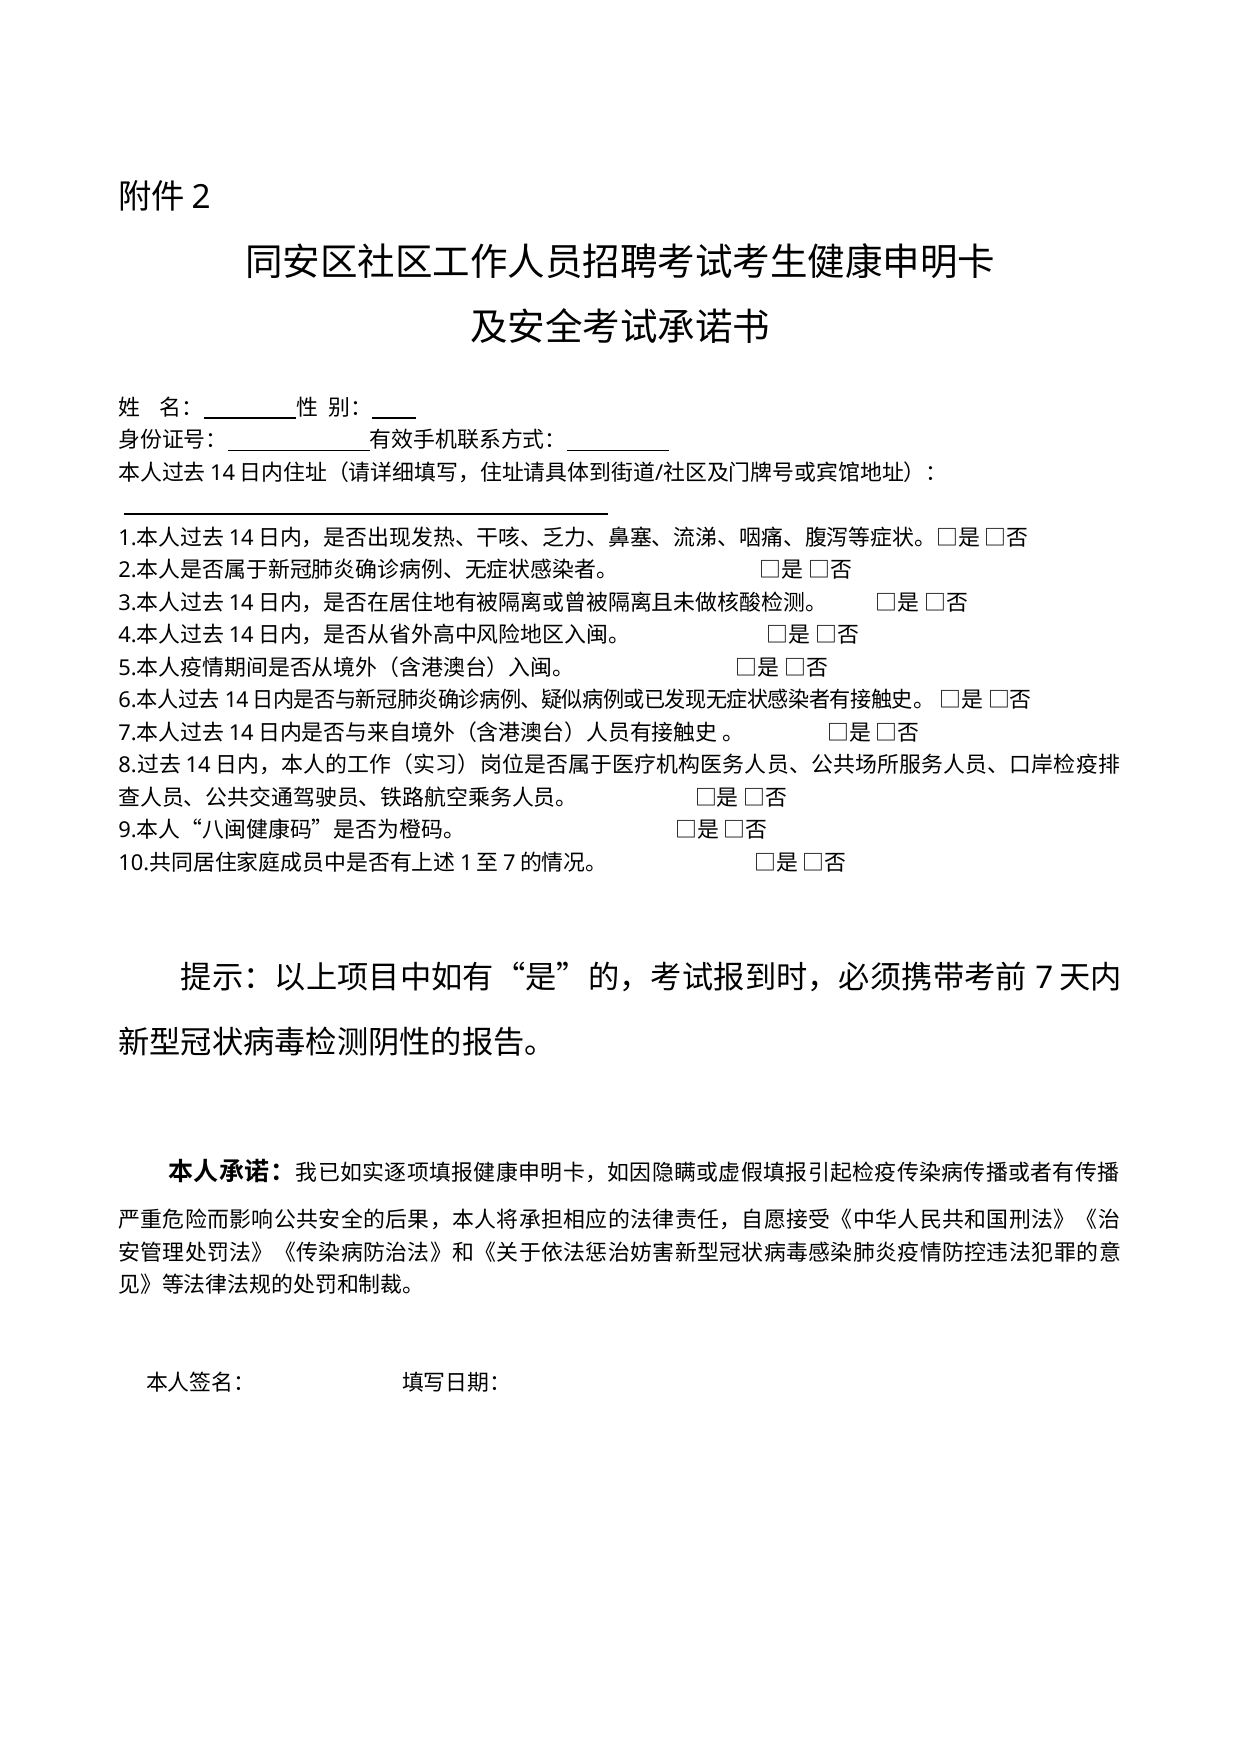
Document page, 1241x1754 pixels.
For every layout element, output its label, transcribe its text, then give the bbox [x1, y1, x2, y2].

text 9.本人“八闽健康码”是否为橙码。 □是 □否 [118, 812, 1122, 844]
text 6.本人过去14日内是否与新冠肺炎确诊病例、疑似病例或已发现无症状感染者有接触史。 □是 □否 [118, 682, 1122, 714]
text 8.过去14日内，本人的工作（实习）岗位是否属于医疗机构医务人员、公共场所服务人员、口岸检疫排查人员、公共交通驾驶员、铁路航空乘务人员。 □是 □否 [118, 747, 1122, 812]
text 本人签名： 填写日期： [118, 1364, 1122, 1397]
text 5.本人疫情期间是否从境外（含港澳台）入闽。 □是 □否 [118, 649, 1122, 682]
text 身份证号： 有效手机联系方式： [118, 422, 1122, 454]
text 10.共同居住家庭成员中是否有上述1至7的情况。 □是 □否 [118, 844, 1122, 877]
text 4.本人过去14日内，是否从省外高中风险地区入闽。 □是 □否 [118, 617, 1122, 649]
text 同安区社区工作人员招聘考试考生健康申明卡 [118, 227, 1122, 292]
text 附件2 [118, 162, 1122, 227]
text 2.本人是否属于新冠肺炎确诊病例、无症状感染者。 □是 □否 [118, 552, 1122, 584]
text 提示：以上项目中如有“是”的，考试报到时，必须携带考前7天内新型冠状病毒检测阴性的报告。 [118, 942, 1122, 1072]
text 7.本人过去14日内是否与来自境外（含港澳台）人员有接触史 。 □是 □否 [118, 714, 1122, 747]
text 本人承诺：我已如实逐项填报健康申明卡，如因隐瞒或虚假填报引起检疫传染病传播或者有传播严重危险而影响公共安全的后果，本人将承担相应的法律责任，自愿接受《中华人民共和国刑法》《治安管理处罚法》《传染病防治法》和《关于依法惩治妨害新型冠状病毒感染肺炎疫情防控违法犯罪的意见》等法律法规的处罚和制裁。 [118, 1137, 1122, 1299]
text 及安全考试承诺书 [118, 292, 1122, 357]
text 1.本人过去14日内，是否出现发热、干咳、乏力、鼻塞、流涕、咽痛、腹泻等症状。□是 □否 [118, 519, 1122, 552]
text 本人过去14日内住址（请详细填写，住址请具体到街道/社区及门牌号或宾馆地址）： [118, 454, 1122, 487]
text 3.本人过去14日内，是否在居住地有被隔离或曾被隔离且未做核酸检测。 □是 □否 [118, 584, 1122, 617]
text 姓 名： 性 别： [118, 389, 1122, 422]
